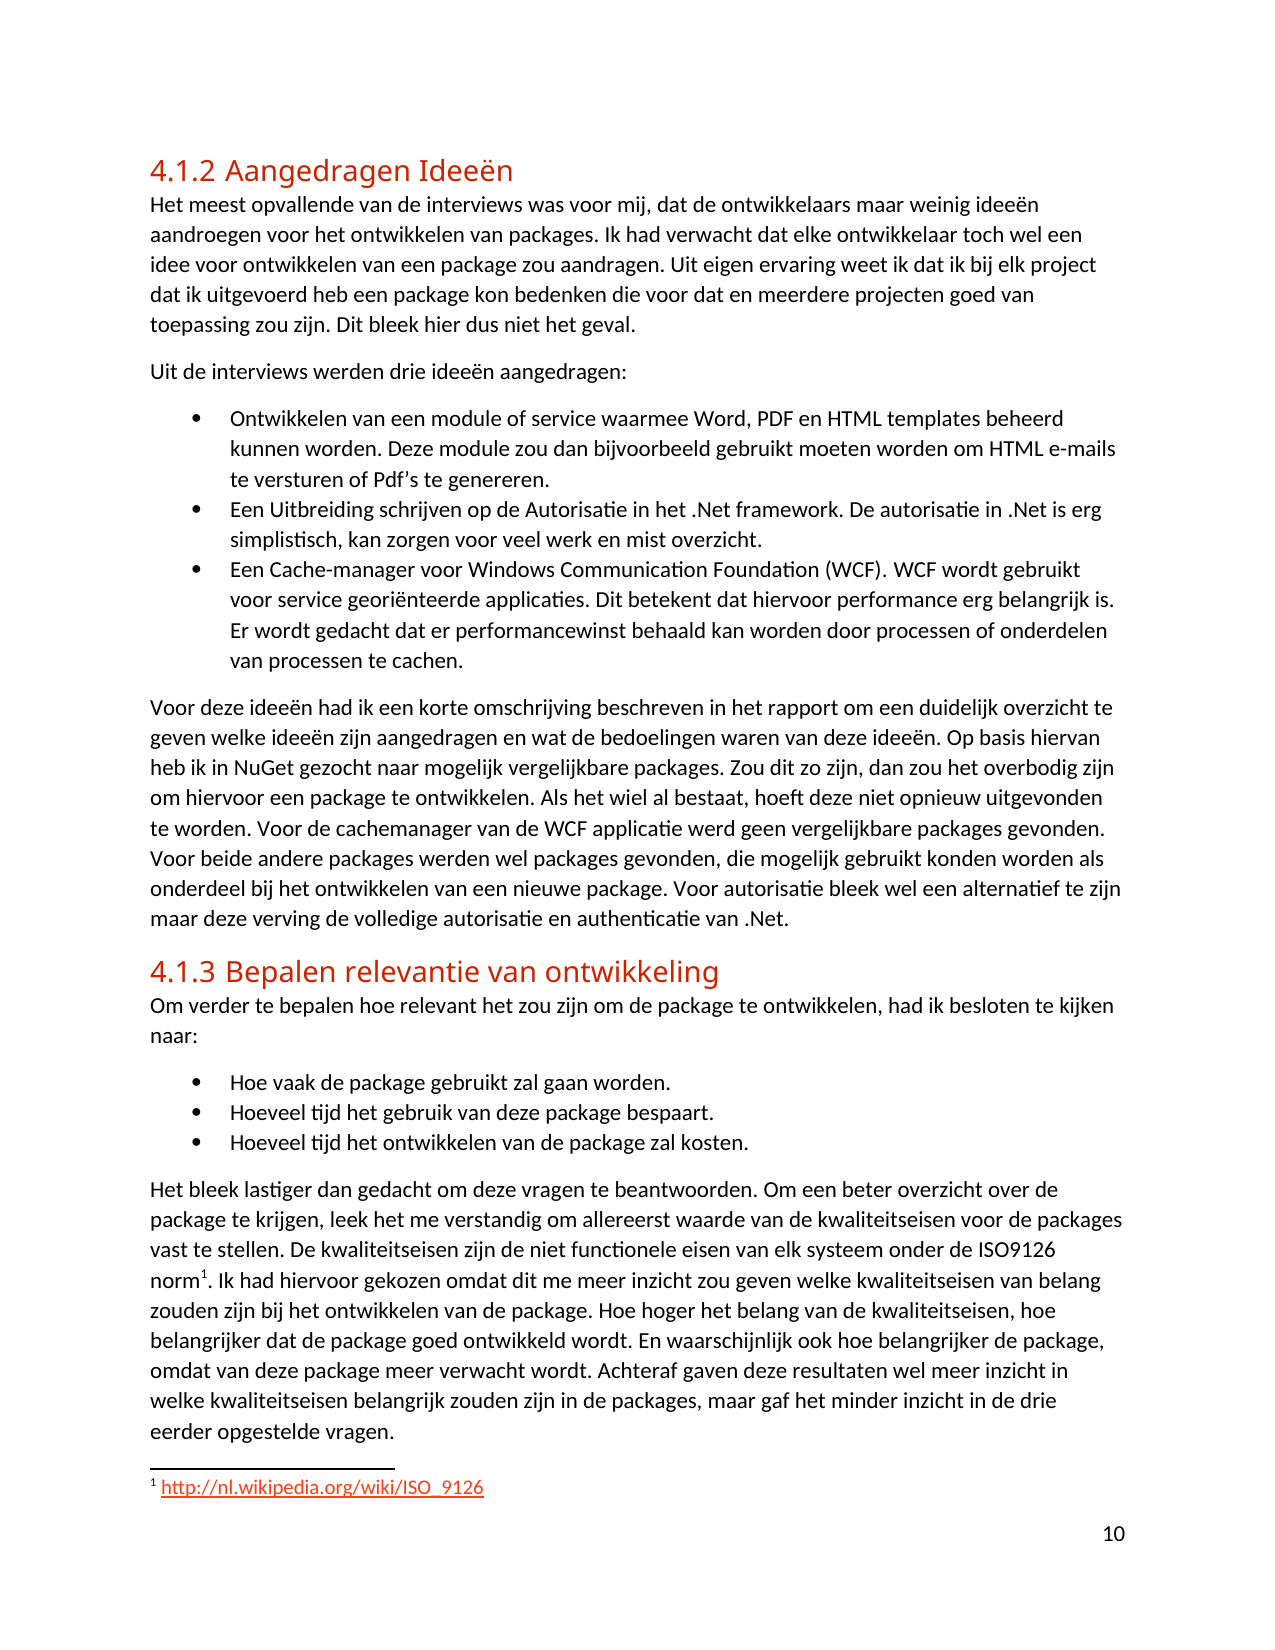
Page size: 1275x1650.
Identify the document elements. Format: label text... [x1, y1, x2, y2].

text Uit de interviews werden drie ideeën aangedragen: [150, 357, 1125, 385]
text Om verder te bepalen hoe relevant het zou zijn om de package te ontwikkelen, had ik besloten te kijken naar: [150, 991, 1125, 1049]
list Een Uitbreiding schrijven op de Autorisatie in het .Net framework. De autorisatie in .Net is erg simplistisch, kan zorgen voor veel werk en mist overzicht. [192, 495, 1125, 553]
list Hoeveel tijd het gebruik van deze package bespaart. [192, 1098, 1125, 1126]
subtitle Aangedragen Ideeën [150, 150, 1125, 190]
list Hoe vaak de package gebruikt zal gaan worden. [192, 1068, 1125, 1096]
subtitle Bepalen relevantie van ontwikkeling [150, 951, 1125, 991]
list Hoeveel tijd het ontwikkelen van de package zal kosten. [192, 1128, 1125, 1156]
text Voor deze ideeën had ik een korte omschrijving beschreven in het rapport om een duidelijk overzicht te geven welke ideeën zijn aangedragen en wat de bedoelingen waren van deze ideeën. Op basis hiervan heb ik in NuGet gezocht naar mogelijk vergelijkbare packages. Zou dit zo zijn, dan zou het overbodig zijn om hiervoor een package te ontwikkelen. Als het wiel al bestaat, hoeft deze niet opnieuw uitgevonden te worden. Voor de cachemanager van de WCF applicatie werd geen vergelijkbare packages gevonden. Voor beide andere packages werden wel packages gevonden, die mogelijk gebruikt konden worden als onderdeel bij het ontwikkelen van een nieuwe package. Voor autorisatie bleek wel een alternatief te zijn maar deze verving de volledige autorisatie en authenticatie van .Net. [150, 693, 1125, 932]
list Ontwikkelen van een module of service waarmee Word, PDF en HTML templates beheerd kunnen worden. Deze module zou dan bijvoorbeeld gebruikt moeten worden om HTML e-mails te versturen of Pdf’s te genereren. [192, 404, 1125, 493]
text Het bleek lastiger dan gedacht om deze vragen te beantwoorden. Om een beter overzicht over de package te krijgen, leek het me verstandig om allereerst waarde van de kwaliteitseisen voor de packages vast te stellen. De kwaliteitseisen zijn de niet functionele eisen van elk systeem onder de ISO9126 norm. Ik had hiervoor gekozen omdat dit me meer inzicht zou geven welke kwaliteitseisen van belang zouden zijn bij het ontwikkelen van de package. Hoe hoger het belang van de kwaliteitseisen, hoe belangrijker dat de package goed ontwikkeld wordt. En waarschijnlijk ook hoe belangrijker de package, omdat van deze package meer verwacht wordt. Achteraf gaven deze resultaten wel meer inzicht in welke kwaliteitseisen belangrijk zouden zijn in de packages, maar gaf het minder inzicht in de drie eerder opgestelde vragen. [150, 1175, 1125, 1445]
list Een Cache-manager voor Windows Communication Foundation (WCF). WCF wordt gebruikt voor service georiënteerde applicaties. Dit betekent dat hiervoor performance erg belangrijk is. Er wordt gedacht dat er performancewinst behaald kan worden door processen of onderdelen van processen te cachen. [192, 555, 1125, 674]
text Het meest opvallende van de interviews was voor mij, dat de ontwikkelaars maar weinig ideeën aandroegen voor het ontwikkelen van packages. Ik had verwacht dat elke ontwikkelaar toch wel een idee voor ontwikkelen van een package zou aandragen. Uit eigen ervaring weet ik dat ik bij elk project dat ik uitgevoerd heb een package kon bedenken die voor dat en meerdere projecten goed van toepassing zou zijn. Dit bleek hier dus niet het geval. [150, 190, 1125, 338]
